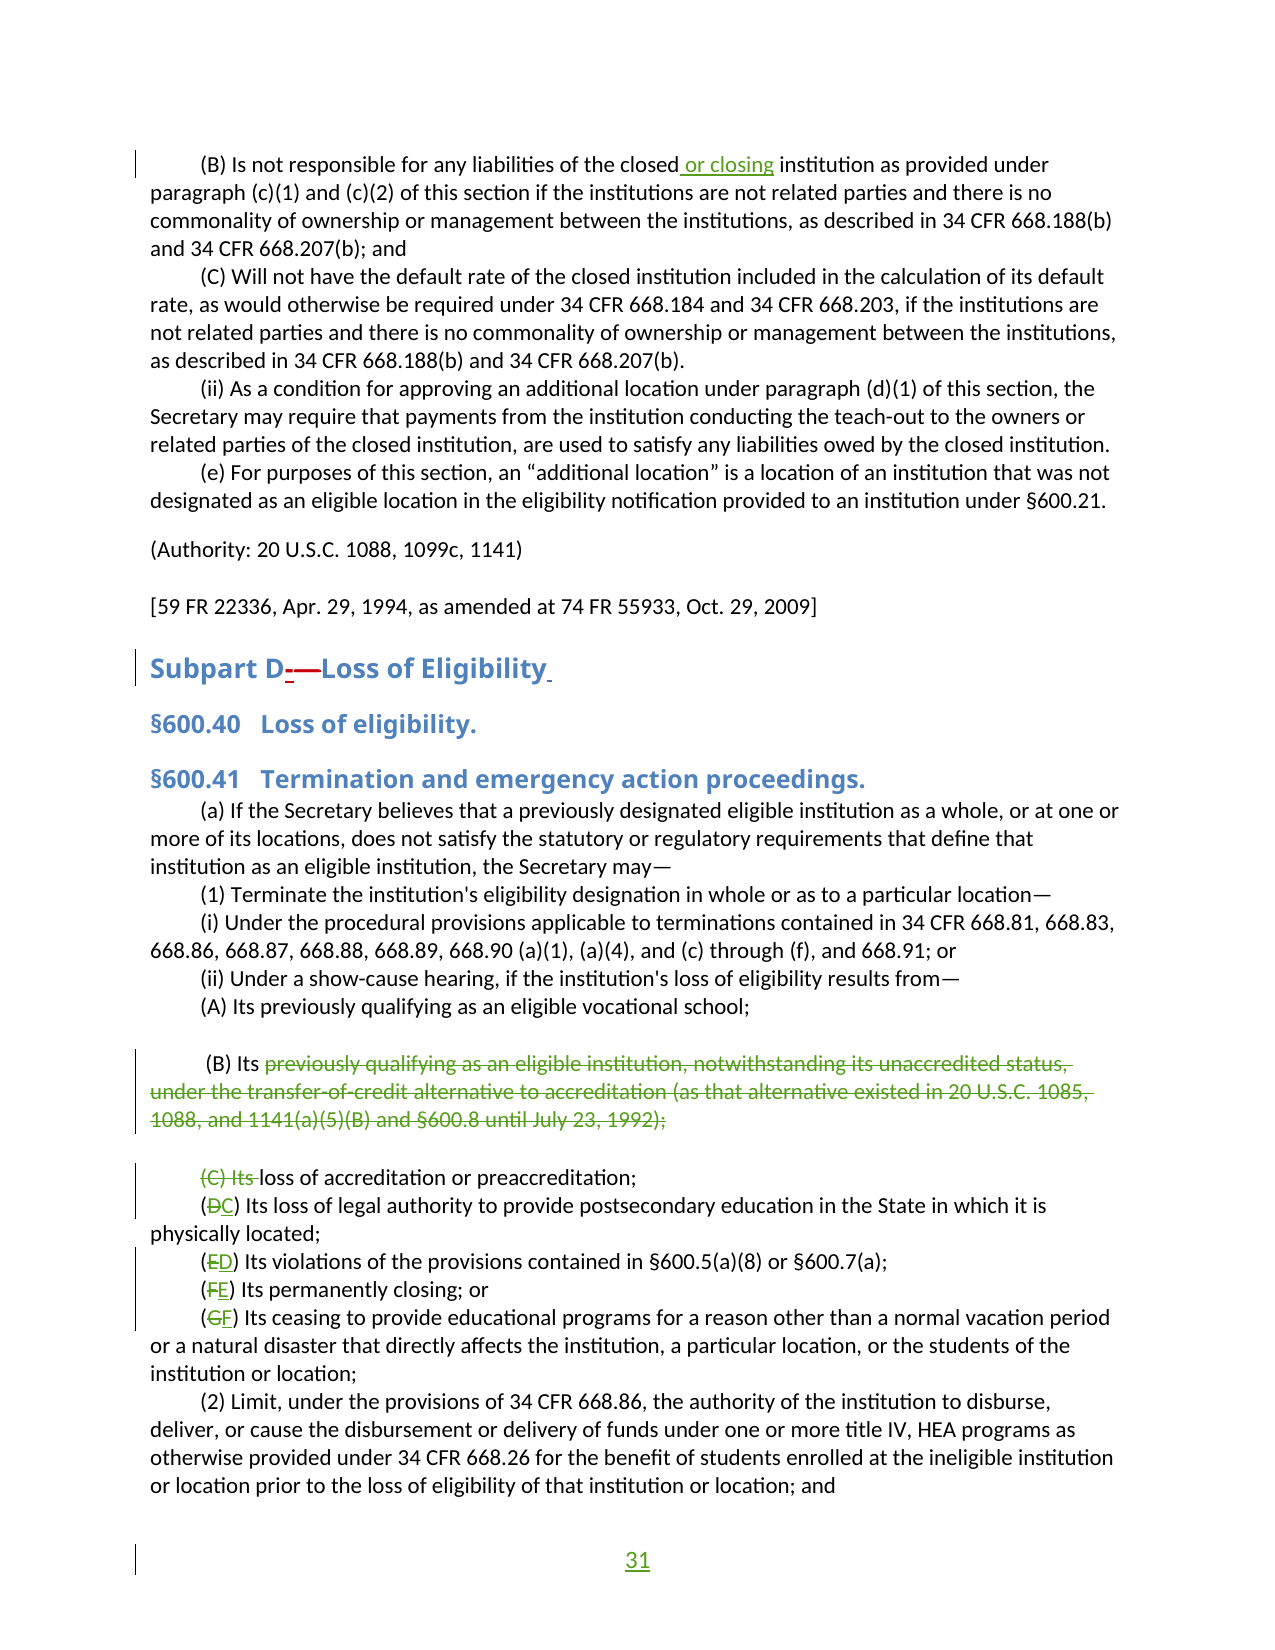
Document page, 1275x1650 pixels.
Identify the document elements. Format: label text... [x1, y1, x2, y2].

text (ii) As a condition for approving an additional location under paragraph (d)(1) of this section, the Secretary may require that payments from the institution conducting the teach-out to the owners or related parties of the closed institution, are used to satisfy any liabilities owed by the closed institution. [150, 374, 1125, 458]
text (B) Is not responsible for any liabilities of the closed institution as provided under paragraph (c)(1) and (c)(2) of this section if the institutions are not related parties and there is no commonality of ownership or management between the institutions, as described in 34 CFR 668.188(b) and 34 CFR 668.207(b); and [150, 150, 1125, 262]
text (2) Limit, under the provisions of 34 CFR 668.86, the authority of the institution to disburse, deliver, or cause the disbursement or delivery of funds under one or more title IV, HEA programs as otherwise provided under 34 CFR 668.26 for the benefit of students enrolled at the ineligible institution or location prior to the loss of eligibility of that institution or location; and [150, 1387, 1125, 1499]
text () Its ceasing to provide educational programs for a reason other than a normal vacation period or a natural disaster that directly affects the institution, a particular location, or the students of the institution or location; [150, 1303, 1125, 1387]
text (B) Its [150, 1049, 1125, 1133]
subtitle §600.40 Loss of eligibility. [150, 707, 1125, 741]
text () Its permanently closing; or [150, 1275, 1125, 1303]
text (C) Will not have the default rate of the closed institution included in the calculation of its default rate, as would otherwise be required under 34 CFR 668.184 and 34 CFR 668.203, if the institutions are not related parties and there is no commonality of ownership or management between the institutions, as described in 34 CFR 668.188(b) and 34 CFR 668.207(b). [150, 262, 1125, 374]
text (e) For purposes of this section, an “additional location” is a location of an institution that was not designated as an eligible location in the eligibility notification provided to an institution under §600.21. [150, 458, 1125, 514]
text (Authority: 20 U.S.C. 1088, 1099c, 1141) [150, 535, 1125, 563]
text () Its violations of the provisions contained in §600.5(a)(8) or §600.7(a); [150, 1247, 1125, 1275]
text loss of accreditation or preaccreditation; [150, 1163, 1125, 1191]
text [59 FR 22336, Apr. 29, 1994, as amended at 74 FR 55933, Oct. 29, 2009] [150, 592, 1125, 620]
text (i) Under the procedural provisions applicable to terminations contained in 34 CFR 668.81, 668.83, 668.86, 668.87, 668.88, 668.89, 668.90 (a)(1), (a)(4), and (c) through (f), and 668.91; or [150, 908, 1125, 964]
text (A) Its previously qualifying as an eligible vocational school; [150, 992, 1125, 1020]
subtitle §600.41 Termination and emergency action proceedings. [150, 762, 1125, 796]
text (a) If the Secretary believes that a previously designated eligible institution as a whole, or at one or more of its locations, does not satisfy the statutory or regulatory requirements that define that institution as an eligible institution, the Secretary may— [150, 796, 1125, 880]
subtitle Subpart DLoss of Eligibility [150, 649, 1125, 686]
text (1) Terminate the institution's eligibility designation in whole or as to a particular location— [150, 880, 1125, 908]
text (ii) Under a show-cause hearing, if the institution's loss of eligibility results from— [150, 964, 1125, 992]
text () Its loss of legal authority to provide postsecondary education in the State in which it is physically located; [150, 1191, 1125, 1247]
